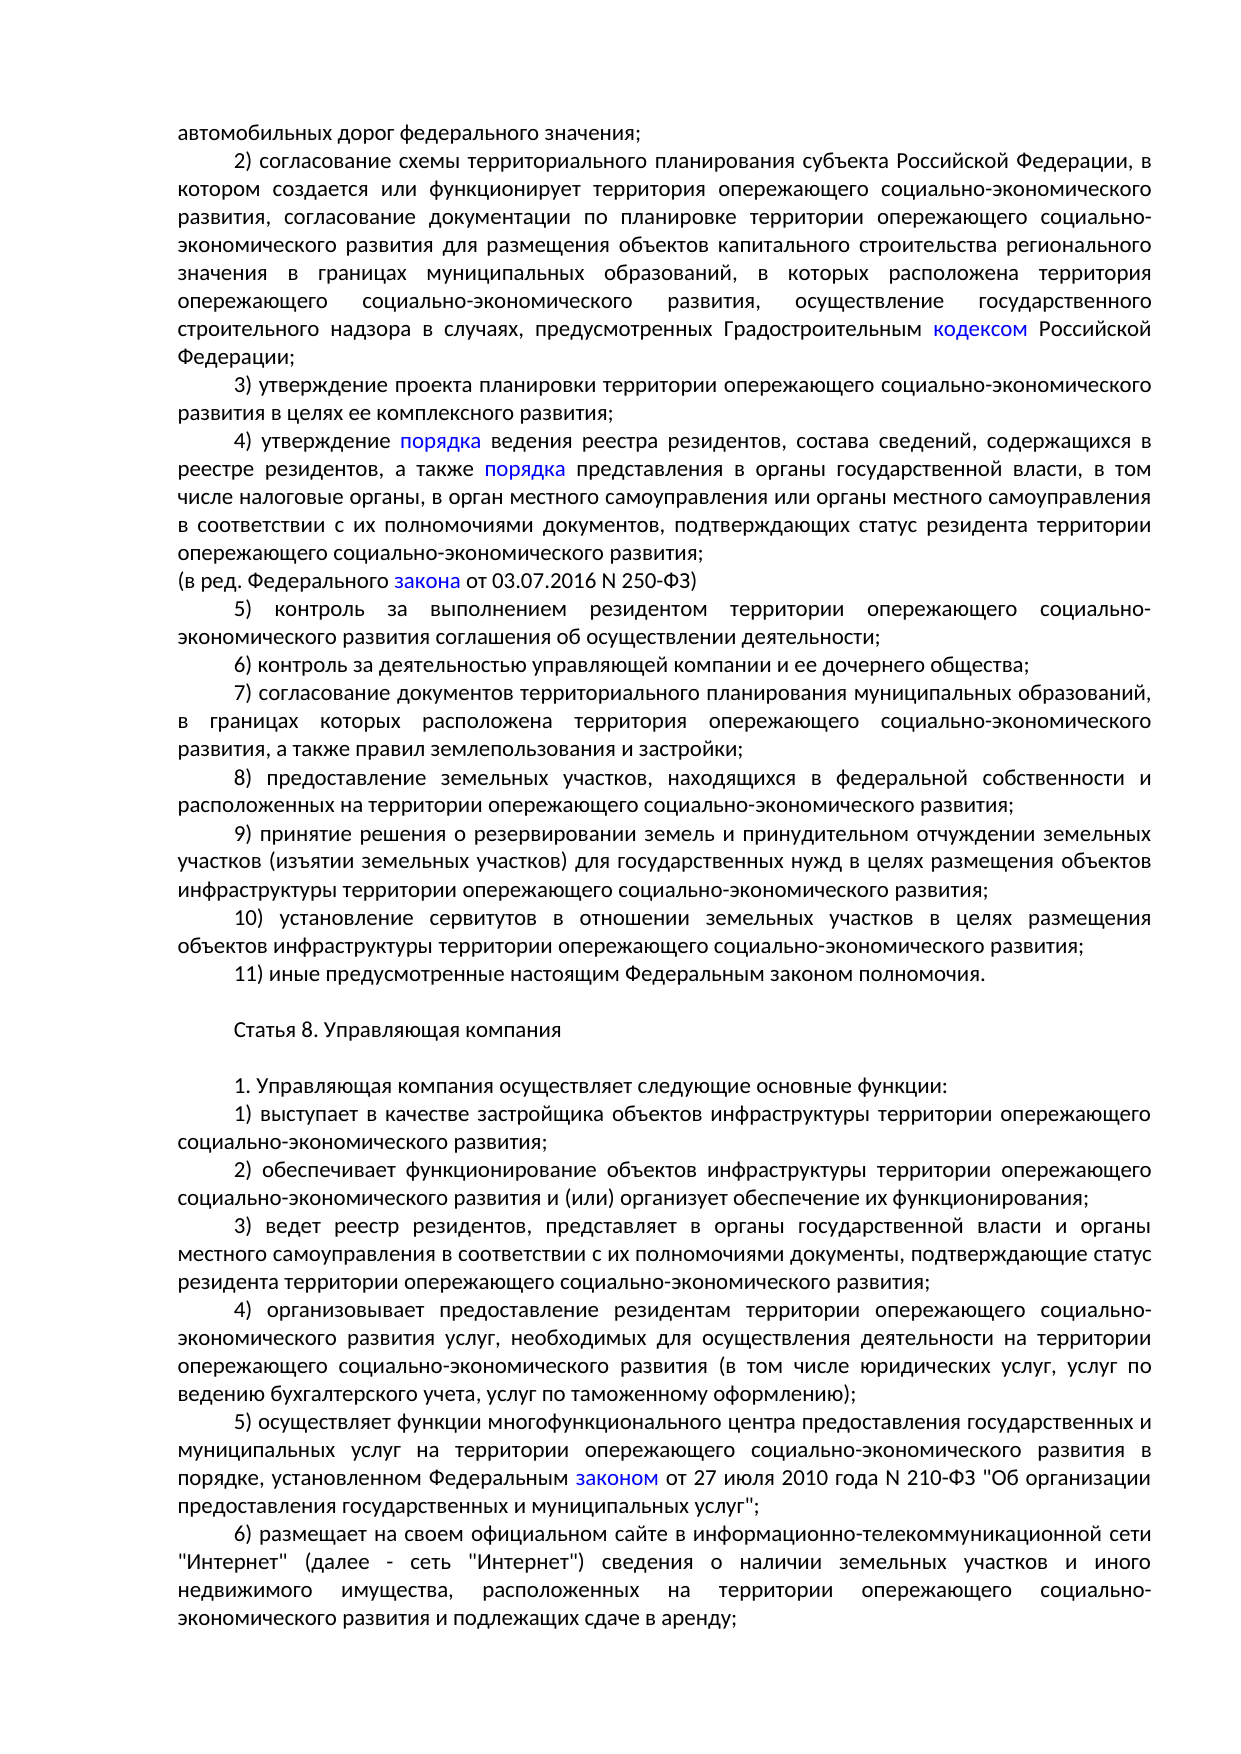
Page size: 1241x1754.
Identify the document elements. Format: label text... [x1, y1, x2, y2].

text 5) контроль за выполнением резидентом территории опережающего социально-экономического развития соглашения об осуществлении деятельности; [177, 594, 1152, 651]
text 7) согласование документов территориального планирования муниципальных образований, в границах которых расположена территория опережающего социально-экономического развития, а также правил землепользования и застройки; [177, 678, 1152, 763]
text 1) выступает в качестве застройщика объектов инфраструктуры территории опережающего социально-экономического развития; [177, 1099, 1152, 1155]
text 10) установление сервитутов в отношении земельных участков в целях размещения объектов инфраструктуры территории опережающего социально-экономического развития; [177, 903, 1152, 959]
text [177, 118, 1152, 146]
text 8) предоставление земельных участков, находящихся в федеральной собственности и расположенных на территории опережающего социально-экономического развития; [177, 763, 1152, 819]
text 6) размещает на своем официальном сайте в информационно-телекоммуникационной сети "Интернет" (далее - сеть "Интернет") сведения о наличии земельных участков и иного недвижимого имущества, расположенных на территории опережающего социально-экономического развития и подлежащих сдаче в аренду; [177, 1519, 1152, 1631]
text 2) согласование схемы территориального планирования субъекта Российской Федерации, в котором создается или функционирует территория опережающего социально-экономического развития, согласование документации по планировке территории опережающего социально-экономического развития для размещения объектов капитального строительства регионального значения в границах муниципальных образований, в которых расположена территория опережающего социально-экономического развития, осуществление государственного строительного надзора в случаях, предусмотренных Градостроительным кодексом Российской Федерации; [177, 146, 1152, 370]
text 2) обеспечивает функционирование объектов инфраструктуры территории опережающего социально-экономического развития и (или) организует обеспечение их функционирования; [177, 1155, 1152, 1211]
text 5) осуществляет функции многофункционального центра предоставления государственных и муниципальных услуг на территории опережающего социально-экономического развития в порядке, установленном Федеральным законом от 27 июля 2010 года N 210-ФЗ "Об организации предоставления государственных и муниципальных услуг"; [177, 1407, 1152, 1519]
text Статья 8. Управляющая компания [177, 1015, 1152, 1043]
text (в ред. Федерального закона от 03.07.2016 N 250-ФЗ) [177, 566, 1152, 594]
text 11) иные предусмотренные настоящим Федеральным законом полномочия. [177, 959, 1152, 987]
text 3) утверждение проекта планировки территории опережающего социально-экономического развития в целях ее комплексного развития; [177, 370, 1152, 426]
text 9) принятие решения о резервировании земель и принудительном отчуждении земельных участков (изъятии земельных участков) для государственных нужд в целях размещения объектов инфраструктуры территории опережающего социально-экономического развития; [177, 819, 1152, 903]
text 6) контроль за деятельностью управляющей компании и ее дочернего общества; [177, 651, 1152, 678]
text 4) организовывает предоставление резидентам территории опережающего социально-экономического развития услуг, необходимых для осуществления деятельности на территории опережающего социально-экономического развития (в том числе юридических услуг, услуг по ведению бухгалтерского учета, услуг по таможенному оформлению); [177, 1295, 1152, 1407]
text 3) ведет реестр резидентов, представляет в органы государственной власти и органы местного самоуправления в соответствии с их полномочиями документы, подтверждающие статус резидента территории опережающего социально-экономического развития; [177, 1211, 1152, 1295]
text 1. Управляющая компания осуществляет следующие основные функции: [177, 1071, 1152, 1099]
text 4) утверждение порядка ведения реестра резидентов, состава сведений, содержащихся в реестре резидентов, а также порядка представления в органы государственной власти, в том числе налоговые органы, в орган местного самоуправления или органы местного самоуправления в соответствии с их полномочиями документов, подтверждающих статус резидента территории опережающего социально-экономического развития; [177, 426, 1152, 566]
